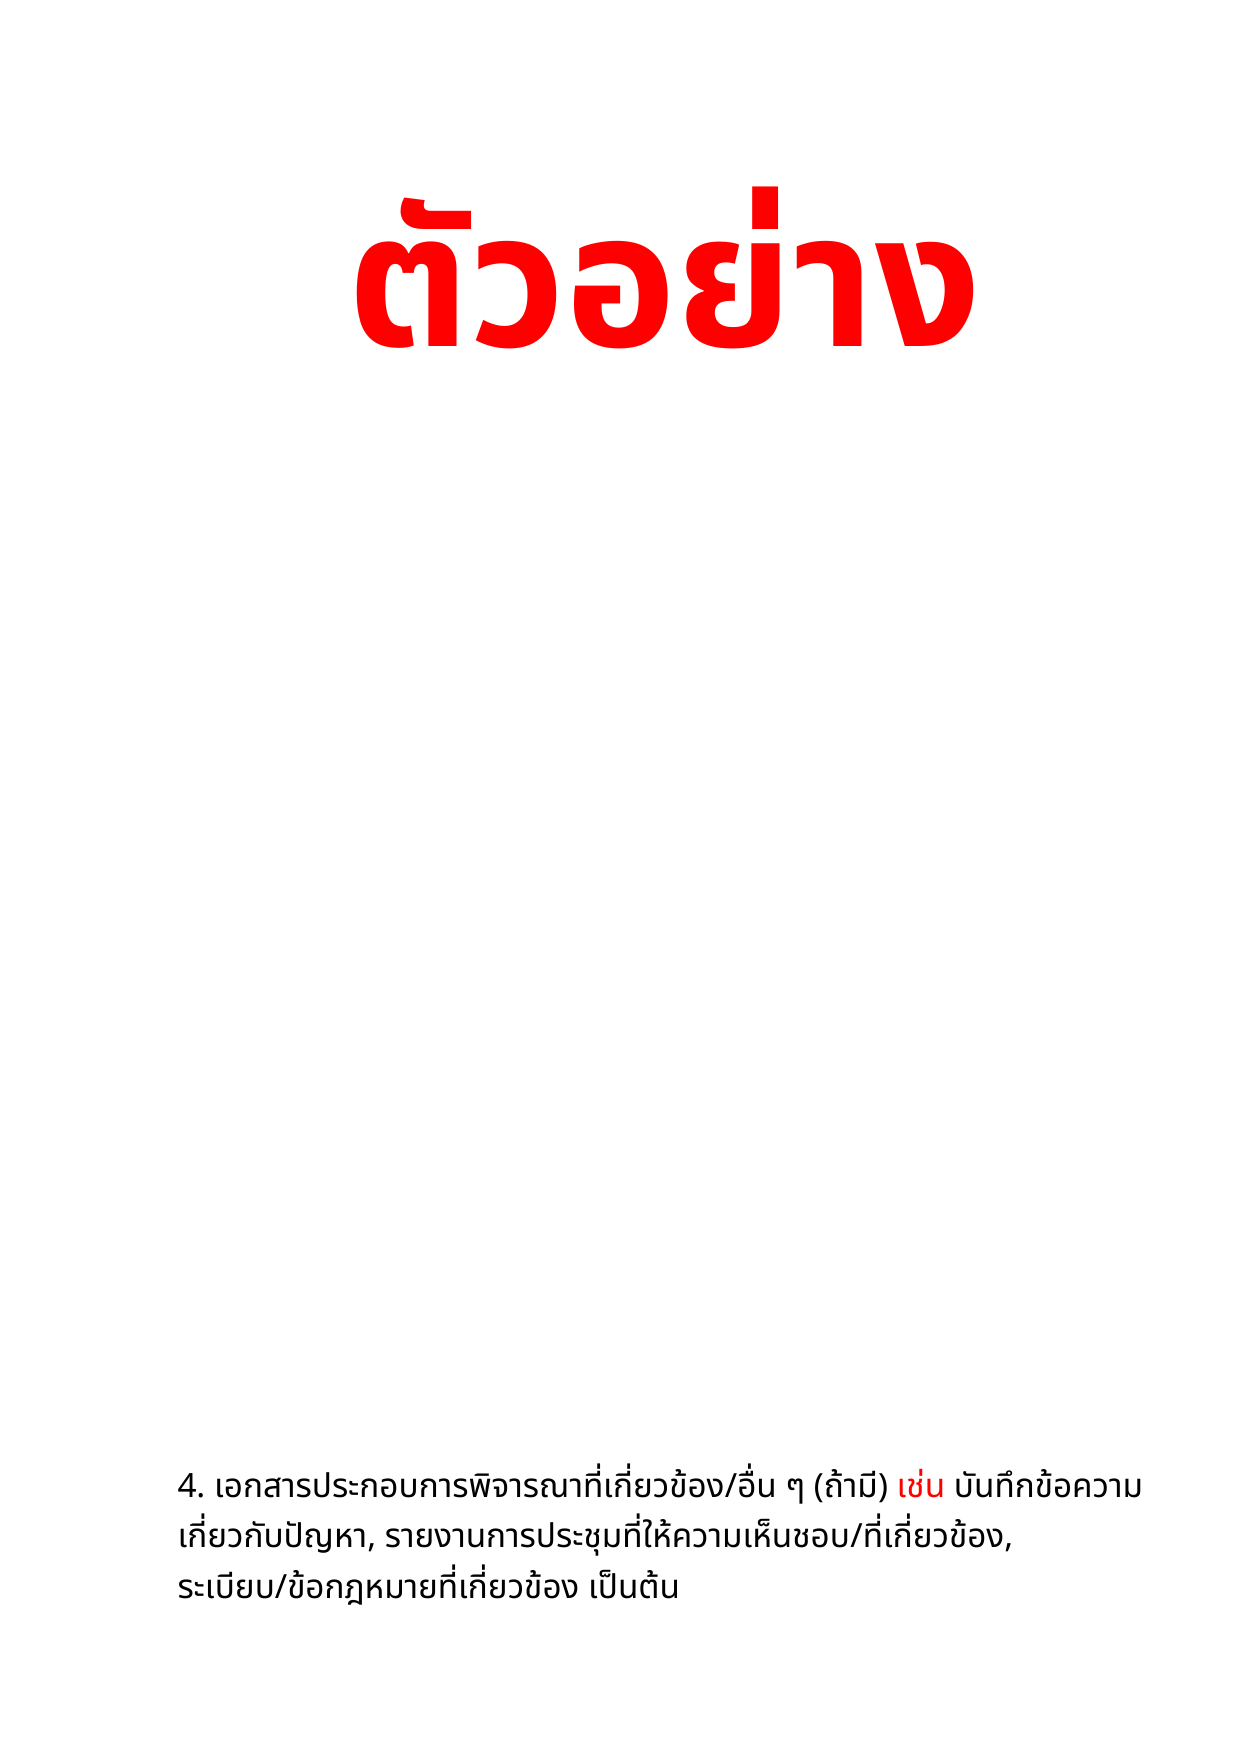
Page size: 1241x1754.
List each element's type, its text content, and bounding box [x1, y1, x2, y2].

text 4. เอกสารประกอบการพิจารณาที่เกี่ยวข้อง/อื่น ๆ (ถ้ามี) เช่น บันทึกข้อความเกี่ยวกับปัญหา, รายงานการประชุมที่ให้ความเห็นชอบ/ที่เกี่ยวข้อง, ระเบียบ/ข้อกฎหมายที่เกี่ยวข้อง เป็นต้น [177, 1461, 1152, 1613]
text ตัวอย่าง [177, 148, 1152, 431]
